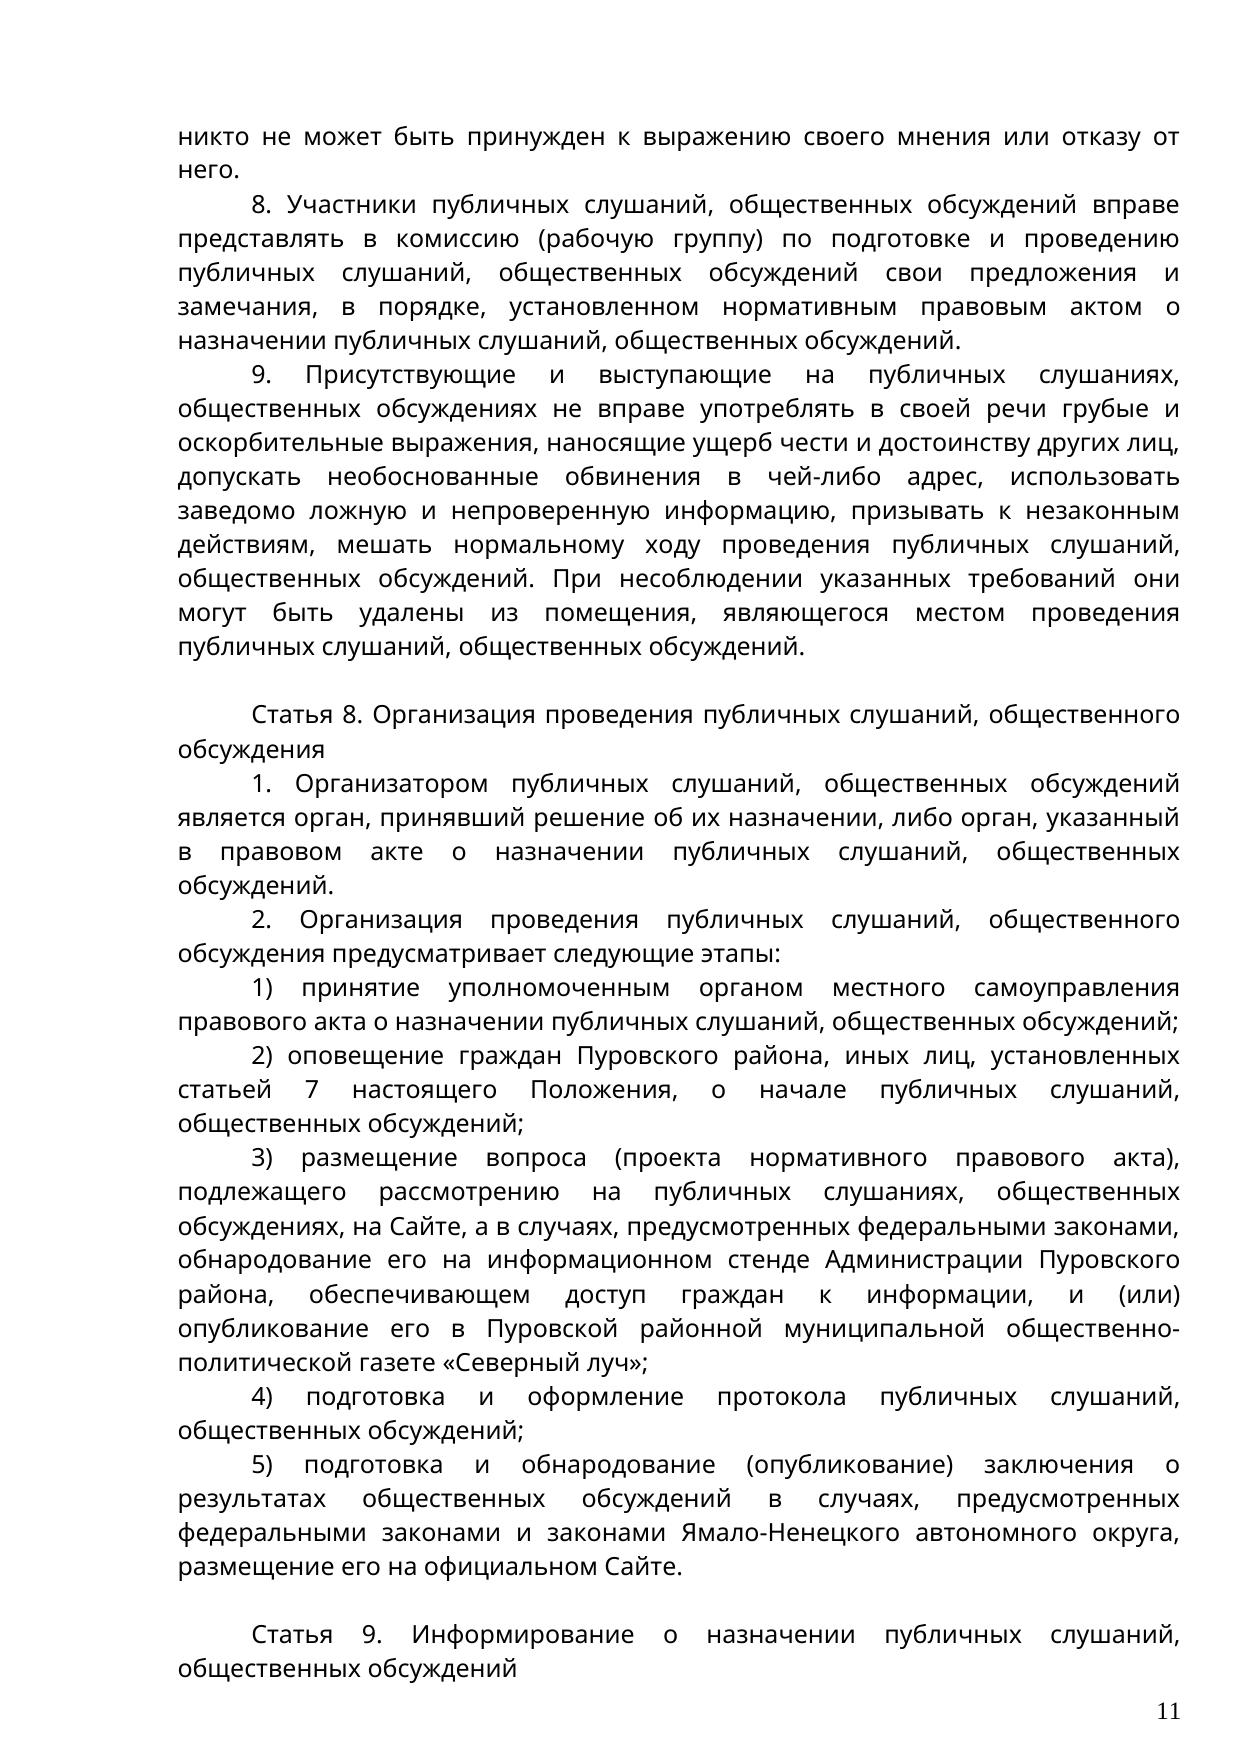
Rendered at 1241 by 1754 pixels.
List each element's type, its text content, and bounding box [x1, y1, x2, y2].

text 5) подготовка и обнародование (опубликование) заключения о результатах общественных обсуждений в случаях, предусмотренных федеральными законами и законами Ямало-Ненецкого автономного округа, размещение его на официальном Сайте. [177, 1447, 1181, 1583]
text 3) размещение вопроса (проекта нормативного правового акта), подлежащего рассмотрению на публичных слушаниях, общественных обсуждениях, на Сайте, а в случаях, предусмотренных федеральными законами, обнародование его на информационном стенде Администрации Пуровского района, обеспечивающем доступ граждан к информации, и (или) опубликование его в Пуровской районной муниципальной общественно-политической газете «Северный луч»; [177, 1140, 1181, 1378]
text 2) оповещение граждан Пуровского района, иных лиц, установленных статьей 7 настоящего Положения, о начале публичных слушаний, общественных обсуждений; [177, 1038, 1181, 1140]
text Статья 9. Информирование о назначении публичных слушаний, общественных обсуждений [177, 1617, 1181, 1685]
text 1) принятие уполномоченным органом местного самоуправления правового акта о назначении публичных слушаний, общественных обсуждений; [177, 970, 1181, 1038]
text 1. Организатором публичных слушаний, общественных обсуждений является орган, принявший решение об их назначении, либо орган, указанный в правовом акте о назначении публичных слушаний, общественных обсуждений. [177, 765, 1181, 902]
text 4) подготовка и оформление протокола публичных слушаний, общественных обсуждений; [177, 1378, 1181, 1447]
text 8. Участники публичных слушаний, общественных обсуждений вправе представлять в комиссию (рабочую группу) по подготовке и проведению публичных слушаний, общественных обсуждений свои предложения и замечания, в порядке, установленном нормативным правовым актом о назначении публичных слушаний, общественных обсуждений. [177, 186, 1181, 357]
text Статья 8. Организация проведения публичных слушаний, общественного обсуждения [177, 697, 1181, 765]
text 2. Организация проведения публичных слушаний, общественного обсуждения предусматривает следующие этапы: [177, 902, 1181, 970]
text 9. Присутствующие и выступающие на публичных слушаниях, общественных обсуждениях не вправе употреблять в своей речи грубые и оскорбительные выражения, наносящие ущерб чести и достоинству других лиц, допускать необоснованные обвинения в чей-либо адрес, использовать заведомо ложную и непроверенную информацию, призывать к незаконным действиям, мешать нормальному ходу проведения публичных слушаний, общественных обсуждений. При несоблюдении указанных требований они могут быть удалены из помещения, являющегося местом проведения публичных слушаний, общественных обсуждений. [177, 357, 1181, 663]
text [177, 118, 1181, 186]
